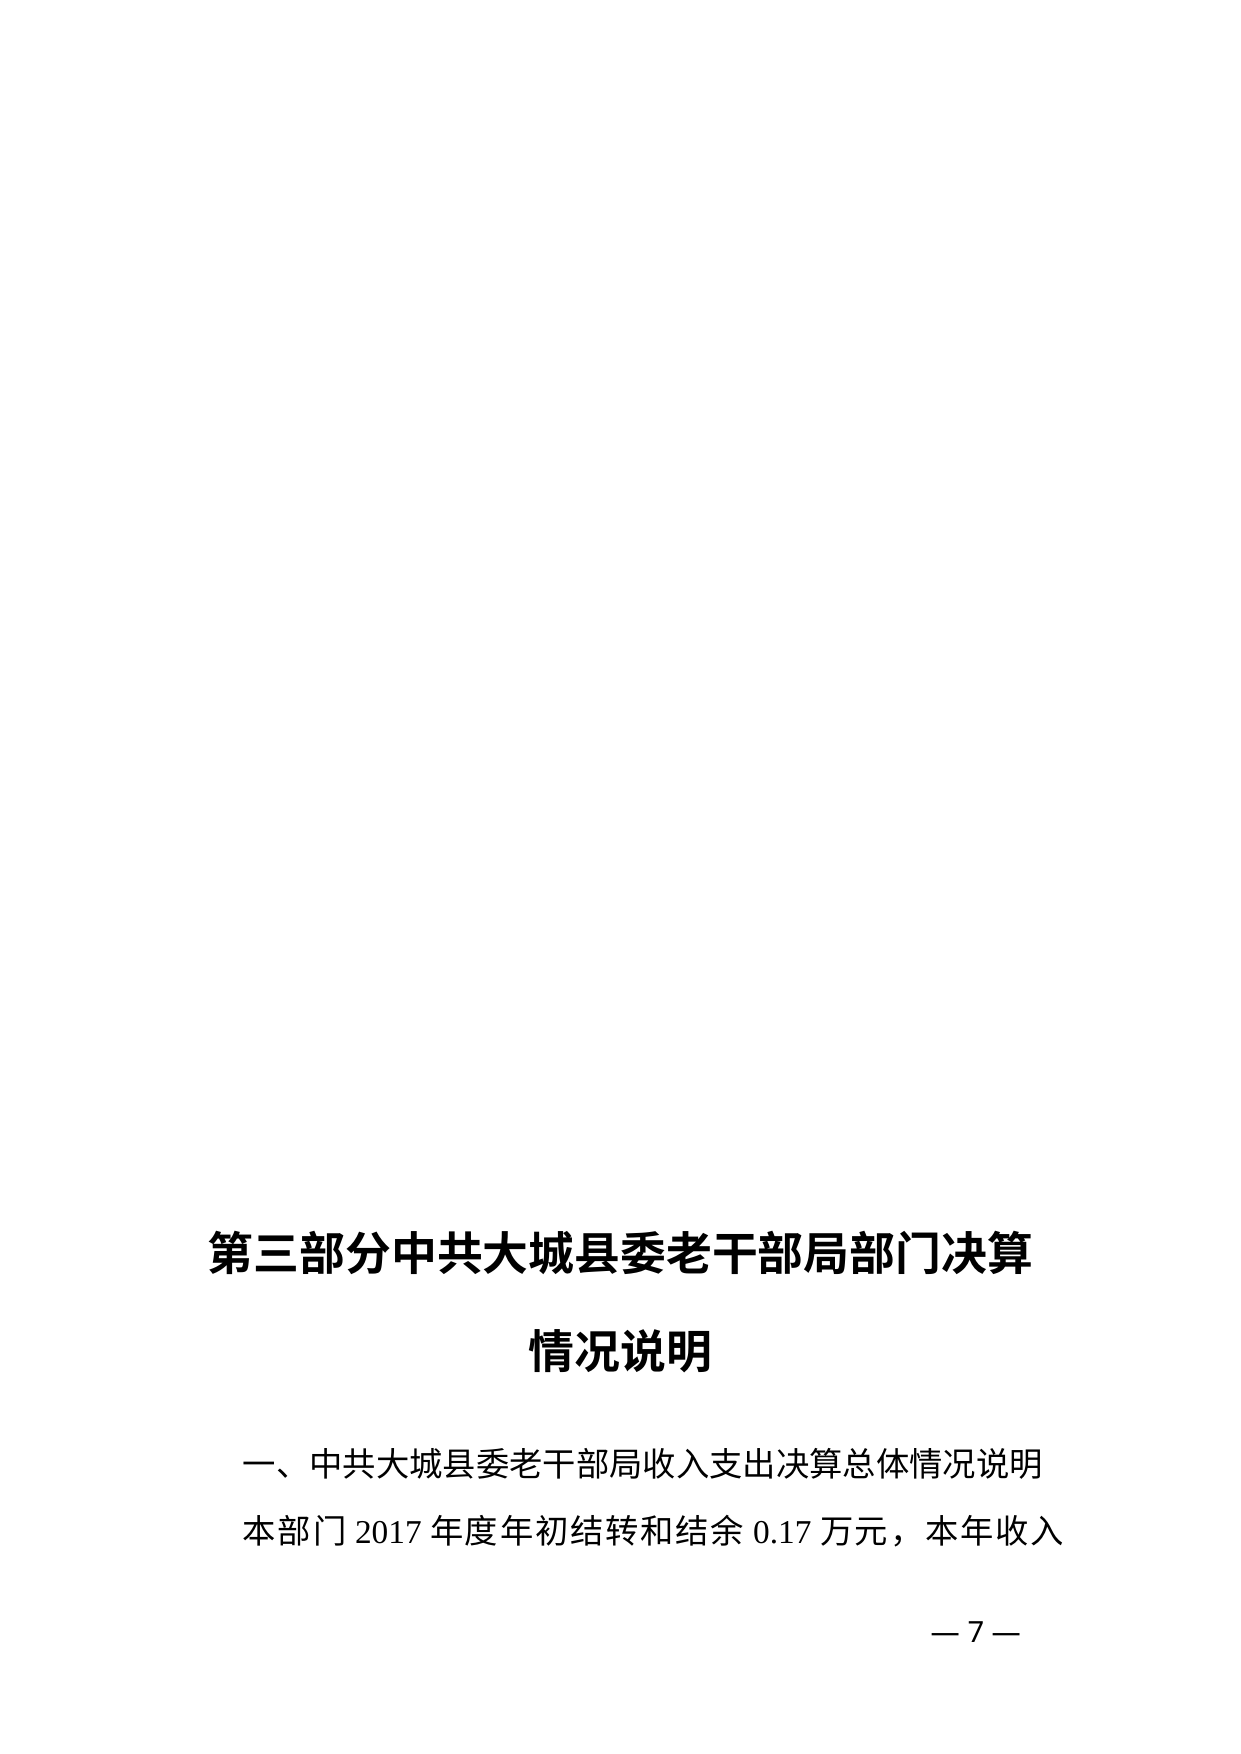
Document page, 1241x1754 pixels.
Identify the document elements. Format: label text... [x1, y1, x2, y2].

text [176, 1494, 1064, 1555]
subtitle 一、中共大城县委老干部局收入支出决算总体情况说明 [176, 1429, 1064, 1494]
subtitle 情况说明 [176, 1299, 1064, 1397]
subtitle 第三部分中共大城县委老干部局部门决算 [176, 1202, 1064, 1299]
